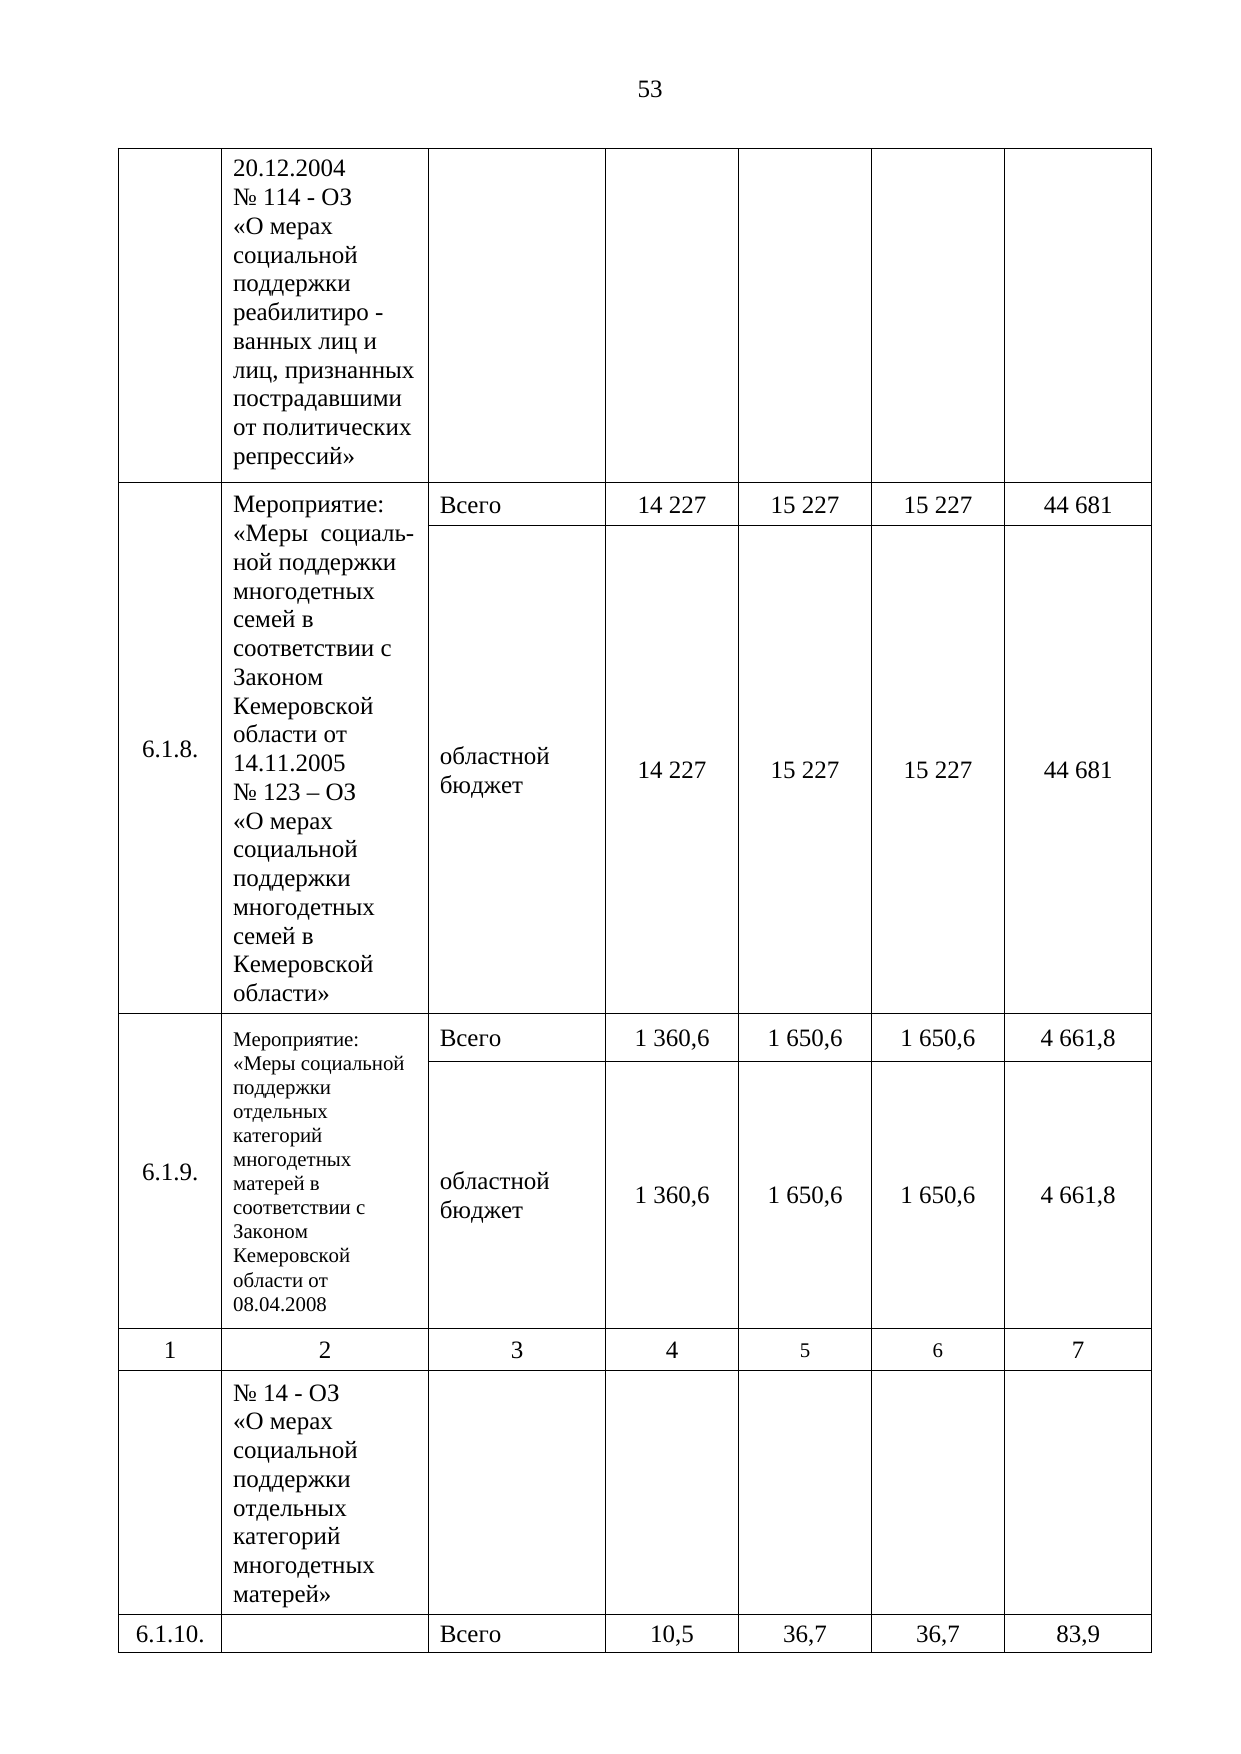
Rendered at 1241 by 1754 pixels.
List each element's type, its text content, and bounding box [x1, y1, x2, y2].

table_cell № 14 - ОЗ «О мерах социальной поддержки отдельных категорий многодетных матерей» [222, 1371, 428, 1614]
table_cell [872, 149, 1004, 482]
table_cell [739, 149, 871, 482]
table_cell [222, 149, 428, 482]
table_cell 5 [739, 1329, 871, 1370]
table_cell 1 650,6 [872, 1062, 1004, 1328]
table_cell [1005, 149, 1151, 482]
table_cell 2 [222, 1329, 428, 1370]
table_cell 6 [872, 1329, 1004, 1370]
table_cell [1005, 1371, 1151, 1614]
table_cell [739, 1371, 871, 1614]
table_cell [119, 1371, 221, 1614]
table_cell 3 [429, 1329, 605, 1370]
table_cell Всего [429, 1615, 605, 1652]
table_cell 15 227 [872, 526, 1004, 1013]
table_cell областной бюджет [429, 526, 605, 1013]
table_cell Мероприятие: «Меры социальной поддержки отдельных категорий многодетных матерей в соответствии с Законом Кемеровской области от 08.04.2008 [222, 1014, 428, 1328]
table_cell 15 227 [872, 483, 1004, 525]
table_cell 1 360,6 [606, 1062, 738, 1328]
table_cell [606, 149, 738, 482]
table_cell 1 650,6 [872, 1014, 1004, 1061]
table_cell 4 [606, 1329, 738, 1370]
table_cell 14 227 [606, 483, 738, 525]
table_cell 1 [119, 1329, 221, 1370]
table_cell [429, 149, 605, 482]
table_cell 6.1.9. [119, 1014, 221, 1328]
table_cell 44 681 [1005, 483, 1151, 525]
table_cell 6.1.8. [119, 483, 221, 1013]
table_cell 7 [1005, 1329, 1151, 1370]
table_cell 14 227 [606, 526, 738, 1013]
table_cell 1 650,6 [739, 1062, 871, 1328]
table_cell 83,9 [1005, 1615, 1151, 1652]
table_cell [222, 1615, 428, 1652]
table_cell 15 227 [739, 526, 871, 1013]
table_cell 44 681 [1005, 526, 1151, 1013]
table_cell [119, 149, 221, 482]
table_cell 4 661,8 [1005, 1014, 1151, 1061]
table_cell 1 360,6 [606, 1014, 738, 1061]
table_cell 1 650,6 [739, 1014, 871, 1061]
table_cell 6.1.10. [119, 1615, 221, 1652]
table_cell 36,7 [872, 1615, 1004, 1652]
table_cell Всего [429, 483, 605, 525]
table_cell 36,7 [739, 1615, 871, 1652]
table_cell областной бюджет [429, 1062, 605, 1328]
table_cell 15 227 [739, 483, 871, 525]
table_cell 4 661,8 [1005, 1062, 1151, 1328]
table_cell [429, 1371, 605, 1614]
table_cell [872, 1371, 1004, 1614]
table_cell [606, 1371, 738, 1614]
table_cell Мероприятие: «Меры социаль- ной поддержки многодетных семей в соответствии с Законом Кемеровской области от 14.11.2005 № 123 – ОЗ «О мерах социальной поддержки многодетных семей в Кемеровской области» [222, 483, 428, 1013]
table_cell 10,5 [606, 1615, 738, 1652]
table_cell Всего [429, 1014, 605, 1061]
